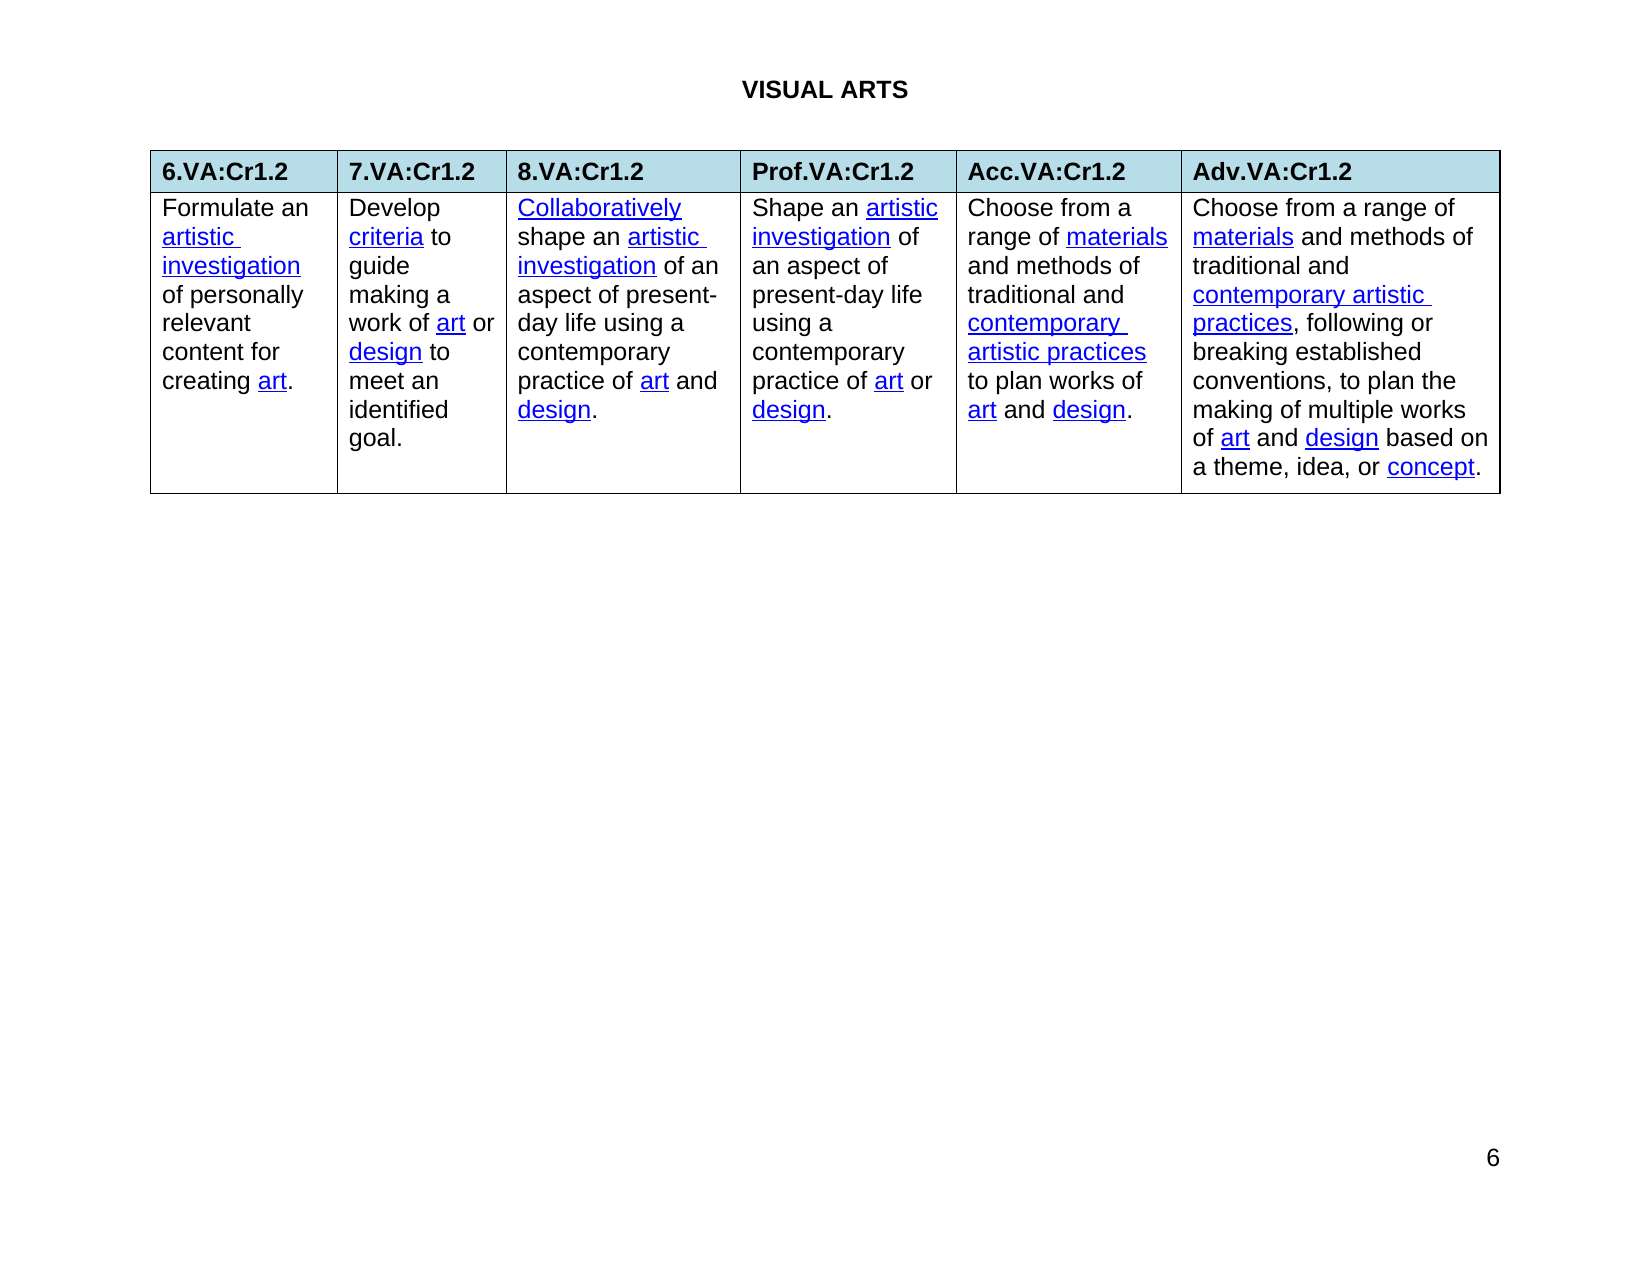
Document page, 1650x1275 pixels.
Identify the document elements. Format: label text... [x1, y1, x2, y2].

table_header Adv.VA:Cr1.2 [1182, 151, 1499, 192]
table_header 7.VA:Cr1.2 [338, 151, 506, 192]
table_header 6.VA:Cr1.2 [151, 151, 337, 192]
table_cell Collaboratively shape an artistic investigation of an aspect of present-day life using a contemporary practice of art and design. [507, 193, 740, 493]
table_cell Choose from a range of materials and methods of traditional and contemporary artistic practices, following or breaking established conventions, to plan the making of multiple works of art and design based on a theme, idea, or concept. [1182, 193, 1499, 493]
table_cell Formulate an artistic investigation of personally relevant content for creating art. [151, 193, 337, 493]
table_cell Shape an artistic investigation of an aspect of present-day life using a contemporary practice of art or design. [741, 193, 956, 493]
table_header 8.VA:Cr1.2 [507, 151, 740, 192]
table_header Acc.VA:Cr1.2 [957, 151, 1181, 192]
table_header Prof.VA:Cr1.2 [741, 151, 956, 192]
table_cell Choose from a range of materials and methods of traditional and contemporary artistic practices to plan works of art and design. [957, 193, 1181, 493]
table_cell Develop criteria to guide making a work of art or design to meet an identified goal. [338, 193, 506, 493]
